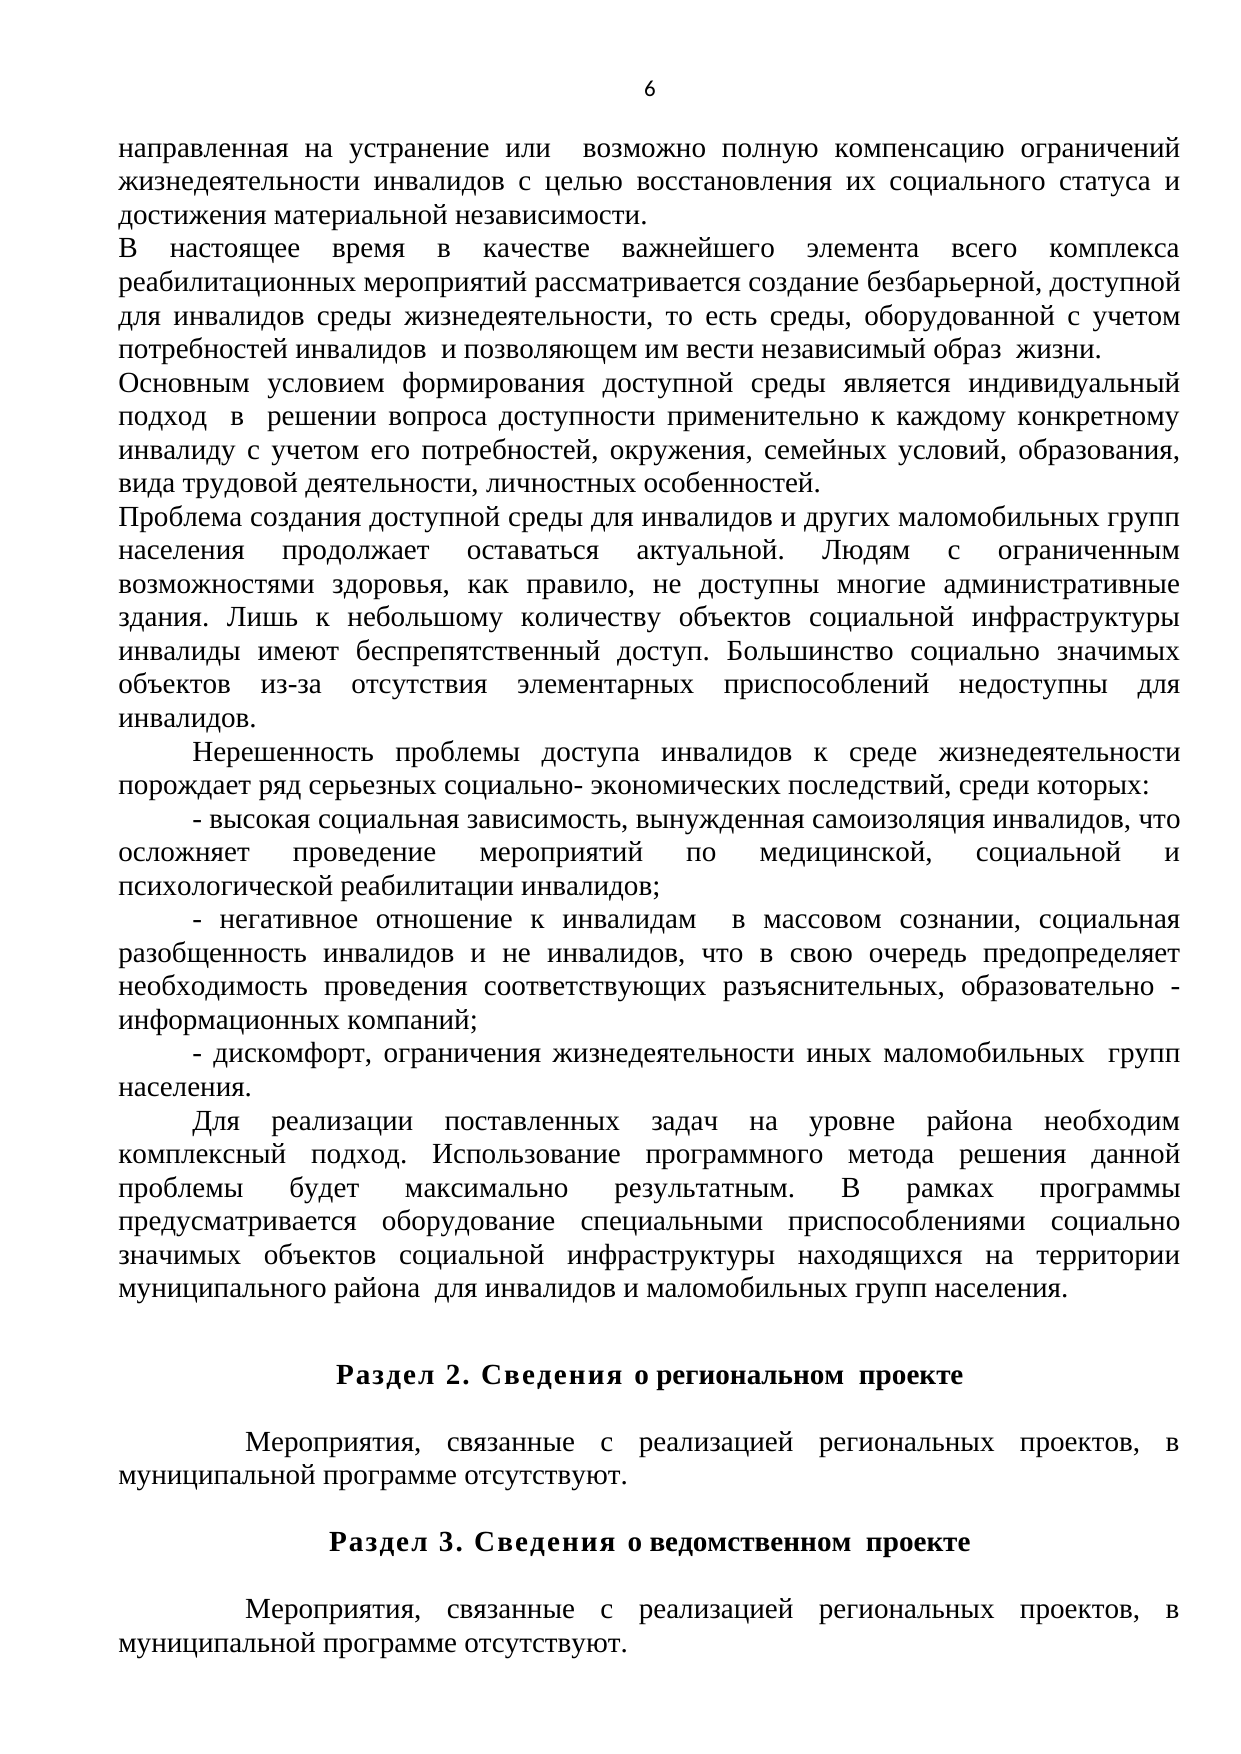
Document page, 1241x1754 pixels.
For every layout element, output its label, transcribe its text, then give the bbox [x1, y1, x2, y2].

text Мероприятия, связанные с реализацией региональных проектов, в муниципальной программе отсутствуют. [118, 1592, 1181, 1659]
text Раздел 3. Сведения о ведомственном проекте [118, 1524, 1181, 1558]
text В настоящее время в качестве важнейшего элемента всего комплекса реабилитационных мероприятий рассматривается создание безбарьерной, доступной для инвалидов среды жизнедеятельности, то есть среды, оборудованной с учетом потребностей инвалидов и позволяющем им вести независимый образ жизни. [118, 231, 1181, 365]
text Раздел 2. Сведения о региональном проекте [118, 1357, 1181, 1390]
text - негативное отношение к инвалидам в массовом сознании, социальная разобщенность инвалидов и не инвалидов, что в свою очередь предопределяет необходимость проведения соответствующих разъяснительных, образовательно -информационных компаний; [118, 901, 1181, 1036]
text Мероприятия, связанные с реализацией региональных проектов, в муниципальной программе отсутствуют. [118, 1424, 1181, 1491]
text Проблема создания доступной среды для инвалидов и других маломобильных групп населения продолжает оставаться актуальной. Людям с ограниченным возможностями здоровья, как правило, не доступны многие административные здания. Лишь к небольшому количеству объектов социальной инфраструктуры инвалиды имеют беспрепятственный доступ. Большинство социально значимых объектов из-за отсутствия элементарных приспособлений недоступны для инвалидов. [118, 499, 1181, 734]
text - высокая социальная зависимость, вынужденная самоизоляция инвалидов, что осложняет проведение мероприятий по медицинской, социальной и психологической реабилитации инвалидов; [118, 801, 1181, 901]
text Нерешенность проблемы доступа инвалидов к среде жизнедеятельности порождает ряд серьезных социально- экономических последствий, среди которых: [118, 734, 1181, 801]
text Для реализации поставленных задач на уровне района необходим комплексный подход. Использование программного метода решения данной проблемы будет максимально результатным. В рамках программы предусматривается оборудование специальными приспособлениями социально значимых объектов социальной инфраструктуры находящихся на территории муниципального района для инвалидов и маломобильных групп населения. [118, 1103, 1181, 1304]
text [118, 130, 1181, 231]
text Основным условием формирования доступной среды является индивидуальный подход в решении вопроса доступности применительно к каждому конкретному инвалиду с учетом его потребностей, окружения, семейных условий, образования, вида трудовой деятельности, личностных особенностей. [118, 365, 1181, 499]
text - дискомфорт, ограничения жизнедеятельности иных маломобильных групп населения. [118, 1036, 1181, 1103]
